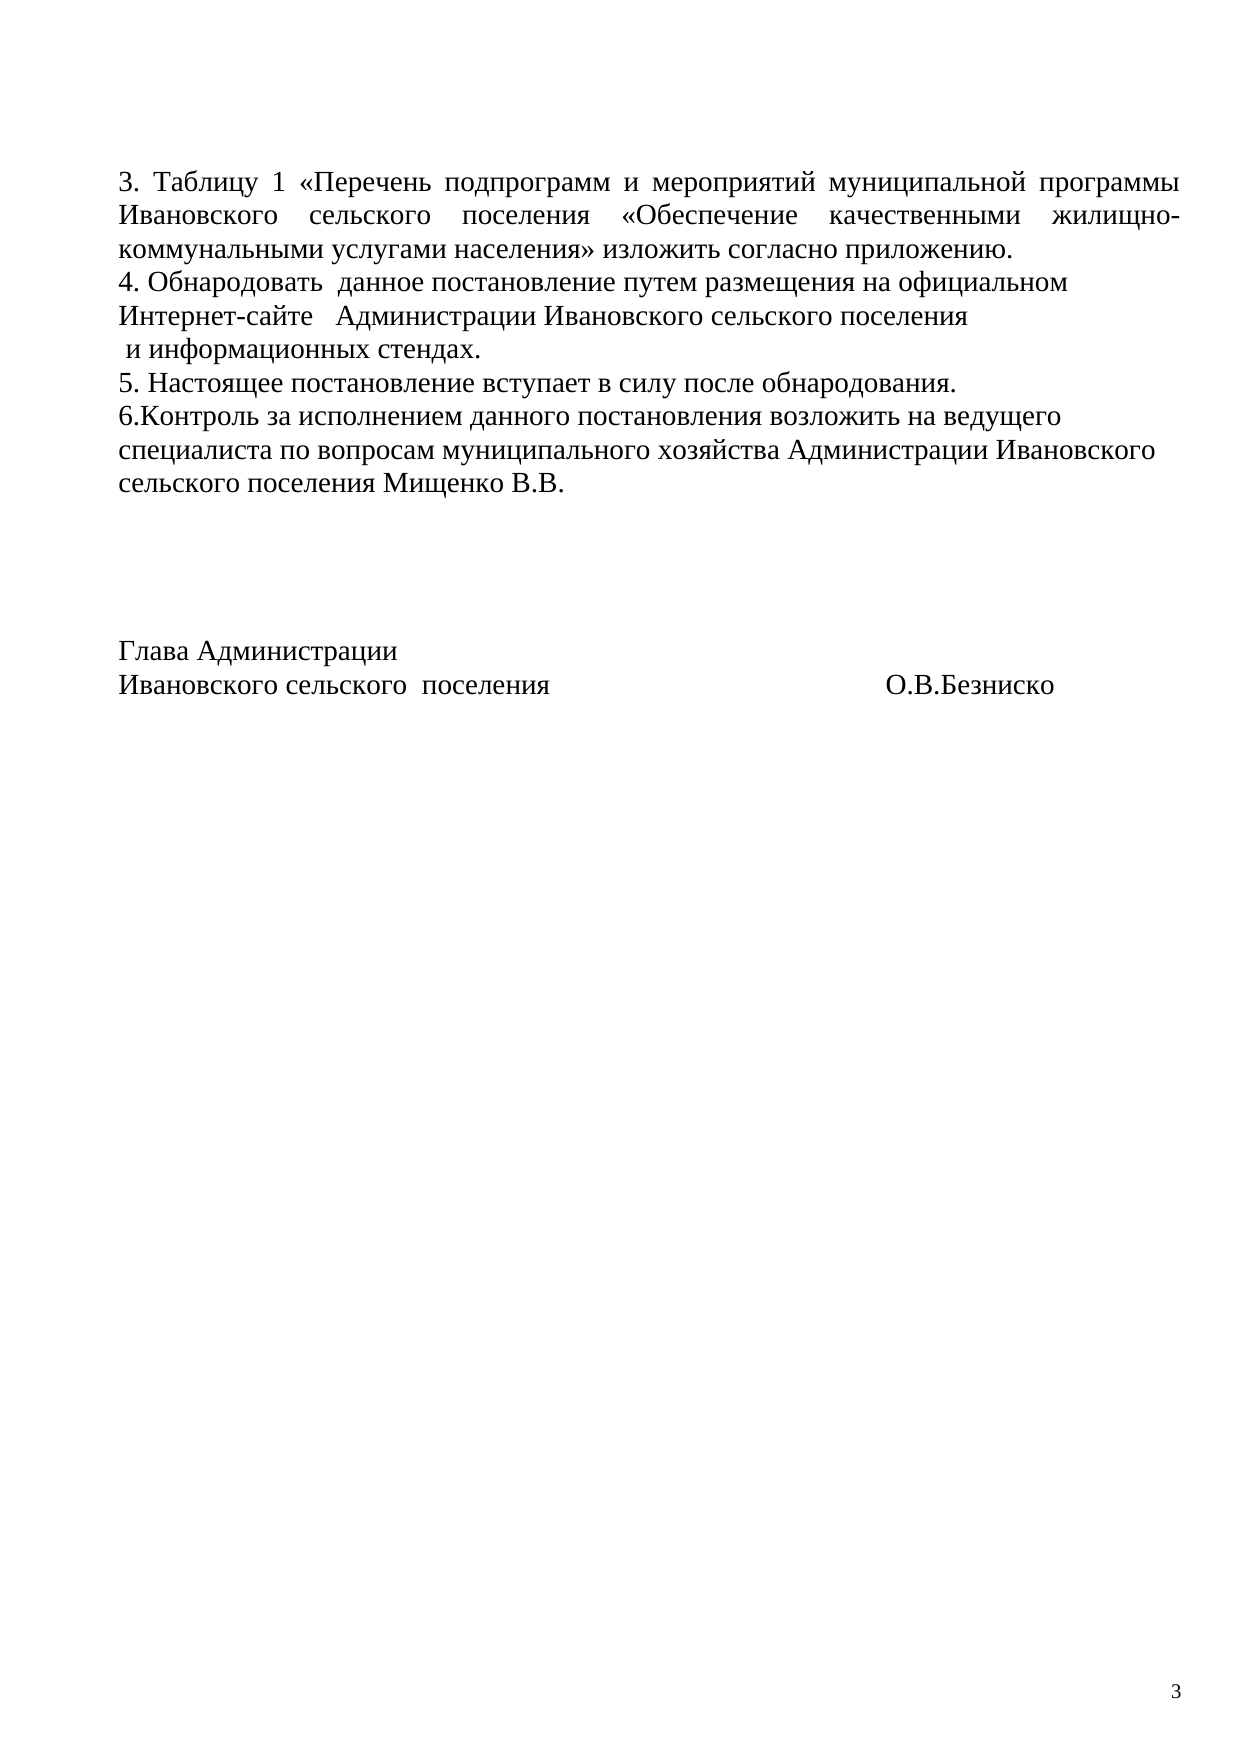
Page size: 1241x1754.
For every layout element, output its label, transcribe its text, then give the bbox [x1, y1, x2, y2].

text 5. Настоящее постановление вступает в силу после обнародования. [118, 365, 1181, 398]
text 4. Обнародовать данное постановление путем размещения на официальном Интернет-сайте Администрации Ивановского сельского поселения [118, 264, 1181, 331]
text Ивановского сельского поселения О.В.Безниско [118, 667, 1181, 700]
text и информационных стендах. [118, 331, 1181, 365]
text Глава Администрации [118, 633, 1181, 667]
text 3. Таблицу 1 «Перечень подпрограмм и мероприятий муниципальной программы Ивановского сельского поселения «Обеспечение качественными жилищно-коммунальными услугами населения» изложить согласно приложению. [118, 164, 1181, 264]
text 6.Контроль за исполнением данного постановления возложить на ведущего специалиста по вопросам муниципального хозяйства Администрации Ивановского сельского поселения Мищенко В.В. [118, 398, 1181, 499]
